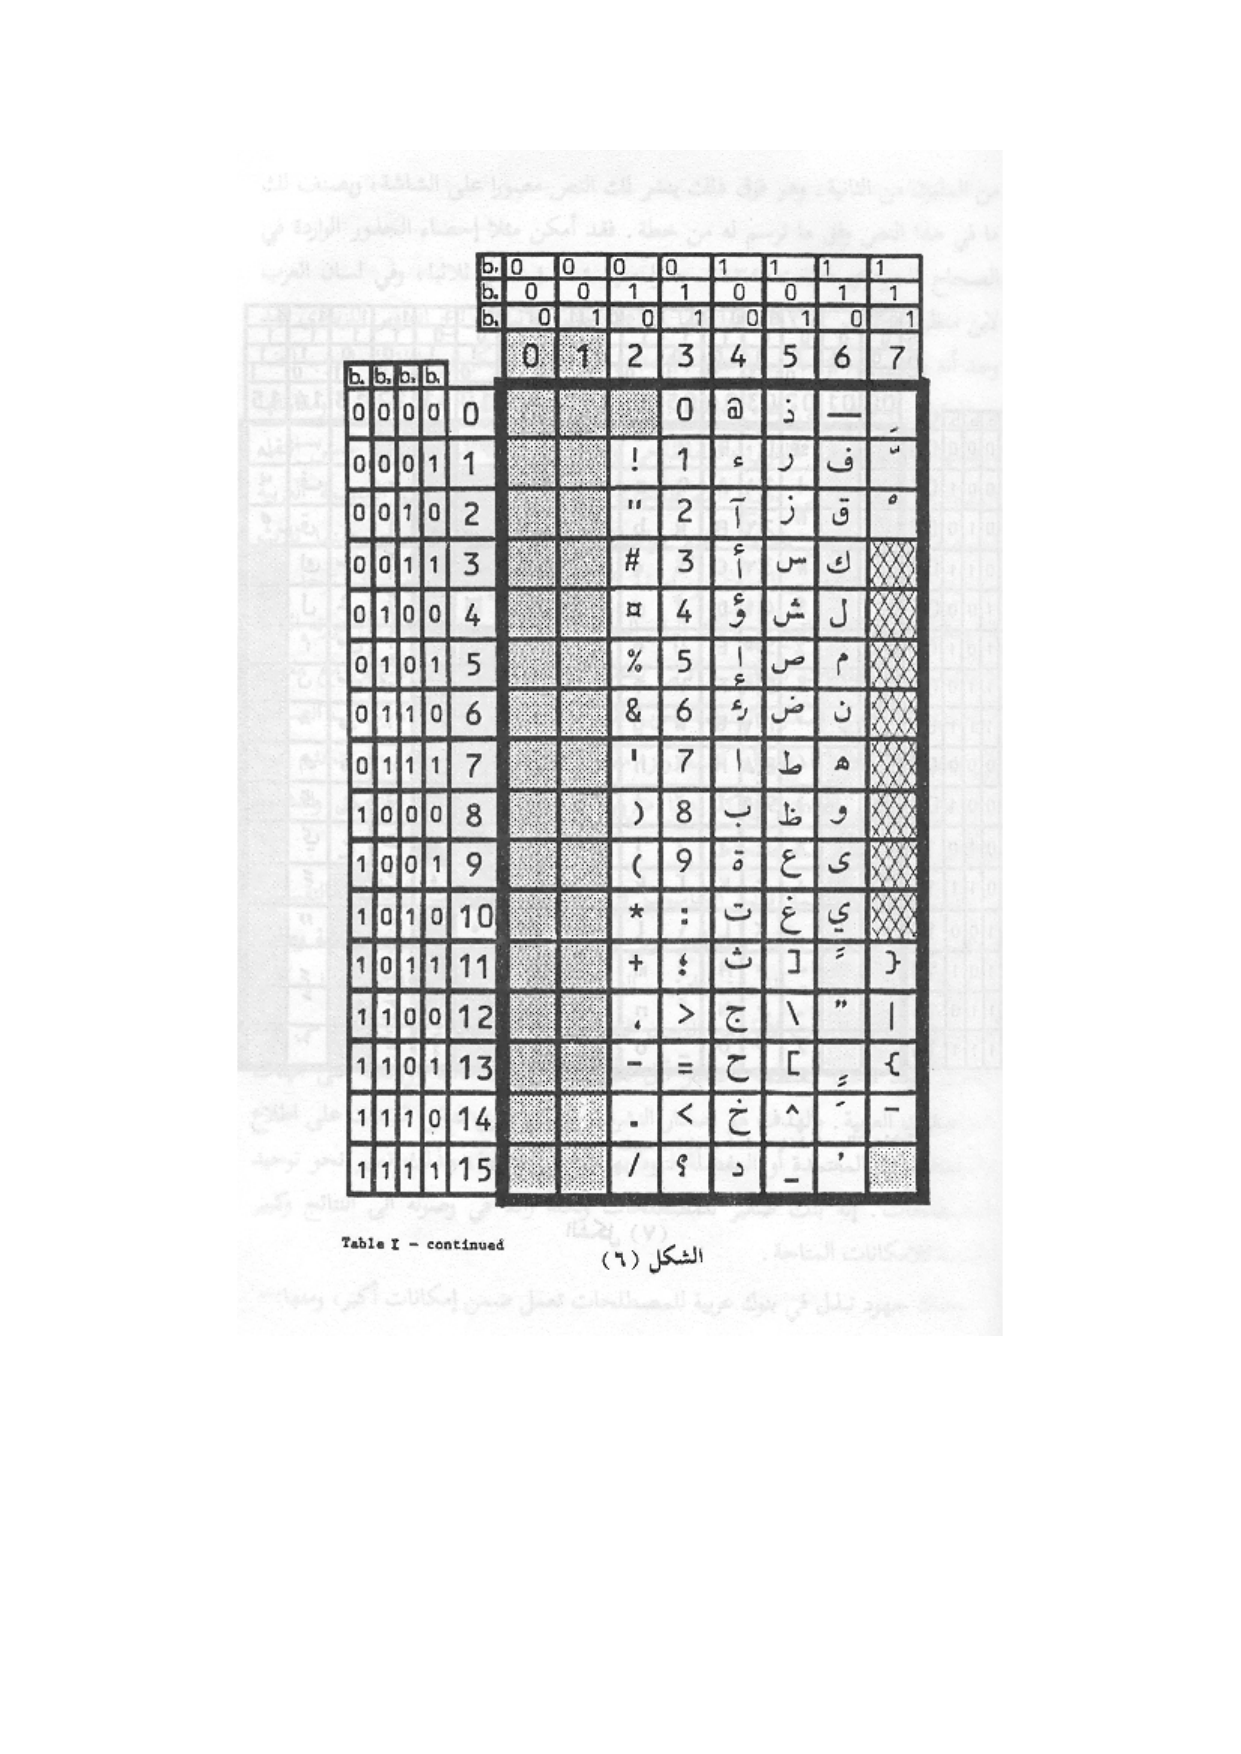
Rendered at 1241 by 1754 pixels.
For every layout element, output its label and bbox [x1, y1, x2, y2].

picture [237, 150, 1003, 1336]
